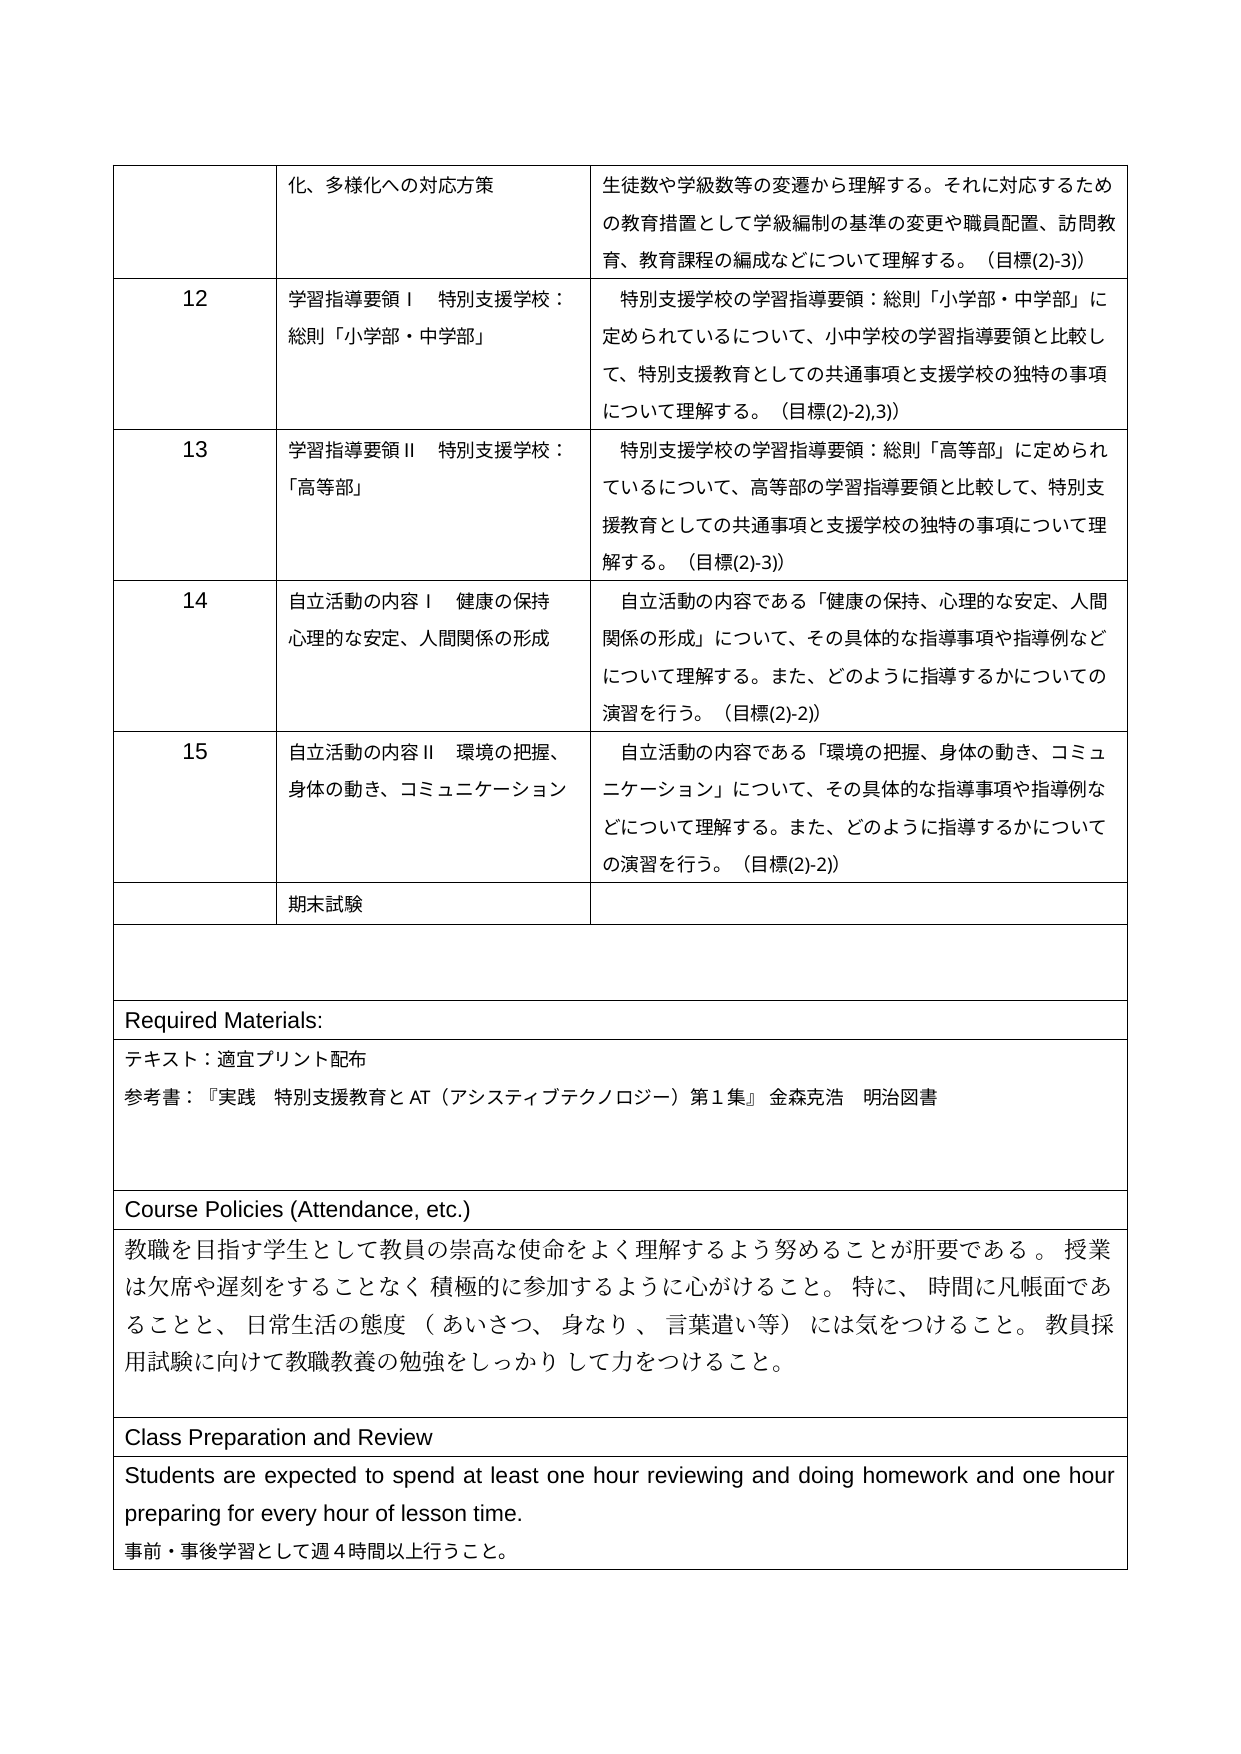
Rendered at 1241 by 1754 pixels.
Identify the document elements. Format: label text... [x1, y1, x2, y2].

table_cell 教職を目指す学生として教員の崇高な使命をよく理解するよう努めることが肝要である 。 授業は欠席や遅刻をすることなく 積極的に参加するように心がけること。 特に、 時間に凡帳面であることと、 日常生活の態度 （ あいさつ、 身なり 、 言葉遣い等） には気をつけること。 教員採用試験に向けて教職教養の勉強をしっかり して力をつけること。 [114, 1230, 1127, 1417]
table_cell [591, 166, 1127, 278]
table_cell 学習指導要領Ⅱ 特別支援学校：｢高等部」 [277, 430, 590, 580]
table_cell 期末試験 [277, 883, 590, 924]
table_cell Required Materials: [114, 1001, 1127, 1039]
table_cell 特別支援学校の学習指導要領：総則「高等部」に定められているについて、高等部の学習指導要領と比較して、特別支援教育としての共通事項と支援学校の独特の事項について理解する。（目標(2)-3)） [591, 430, 1127, 580]
table_cell 15 [114, 732, 276, 882]
table_cell 自立活動の内容である「環境の把握、身体の動き、コミュニケーション」について、その具体的な指導事項や指導例などについて理解する。また、どのように指導するかについての演習を行う。（目標(2)-2)） [591, 732, 1127, 882]
table_cell Class Preparation and Review [114, 1418, 1127, 1456]
table_cell 学習指導要領Ⅰ 特別支援学校：総則「小学部・中学部」 [277, 279, 590, 429]
table_cell テキスト：適宜プリント配布 参考書：『実践 特別支援教育とAT（アシスティブテクノロジー）第１集』 金森克浩 明治図書 [114, 1040, 1127, 1190]
table_cell Course Policies (Attendance, etc.) [114, 1191, 1127, 1228]
table_cell 自立活動の内容である「健康の保持、心理的な安定、人間関係の形成」について、その具体的な指導事項や指導例などについて理解する。また、どのように指導するかについての演習を行う。（目標(2)-2)） [591, 581, 1127, 731]
table_cell 14 [114, 581, 276, 731]
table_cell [277, 166, 590, 278]
table_cell 11 [114, 166, 276, 278]
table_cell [114, 1457, 1127, 1569]
table_cell [591, 883, 1127, 924]
table_cell 特別支援学校の学習指導要領：総則「小学部・中学部」に定められているについて、小中学校の学習指導要領と比較して、特別支援教育としての共通事項と支援学校の独特の事項について理解する。（目標(2)-2),3)） [591, 279, 1127, 429]
table_cell 13 [114, 430, 276, 580]
table_cell [114, 925, 1127, 1000]
table_cell 自立活動の内容Ⅱ 環境の把握、身体の動き、コミュニケーション [277, 732, 590, 882]
table_cell 12 [114, 279, 276, 429]
table_cell 自立活動の内容Ⅰ 健康の保持 心理的な安定、人間関係の形成 [277, 581, 590, 731]
table_cell [114, 883, 276, 924]
